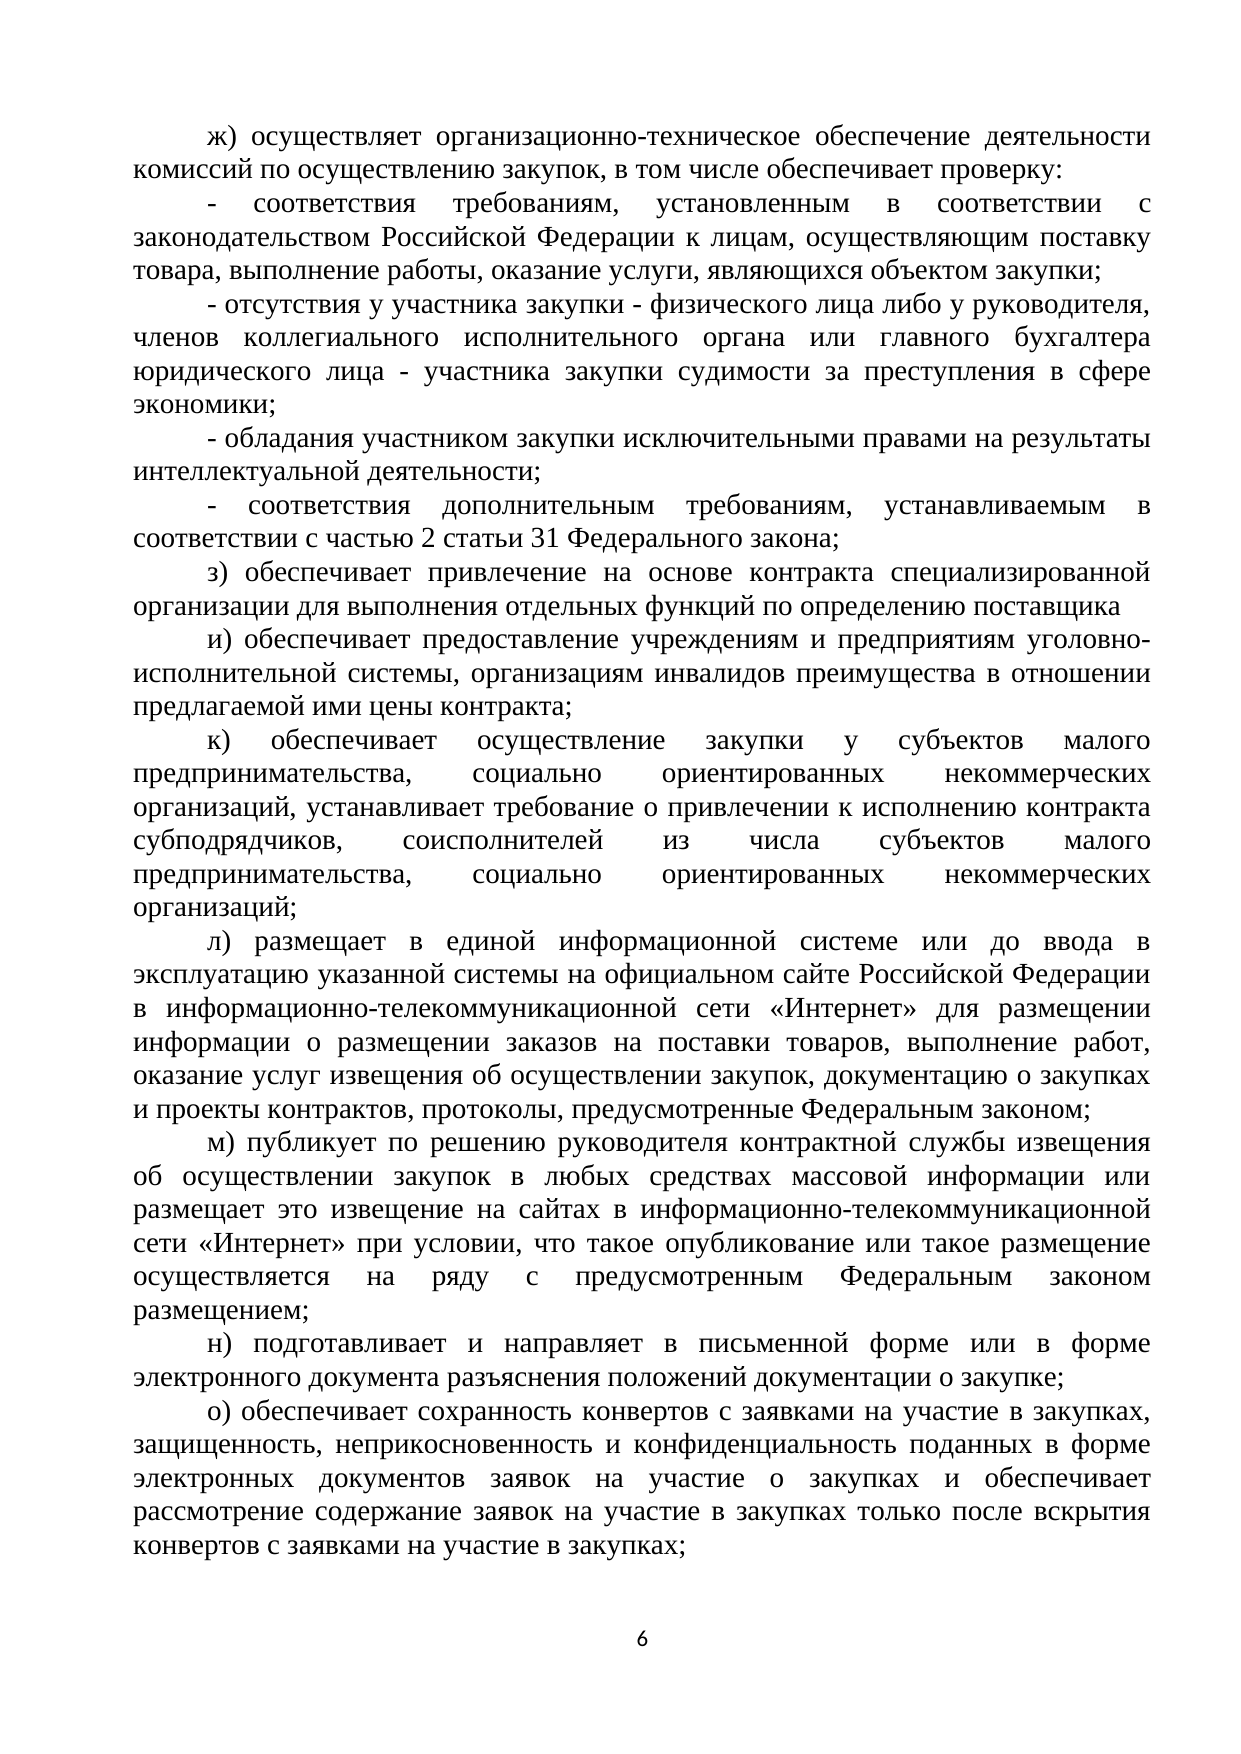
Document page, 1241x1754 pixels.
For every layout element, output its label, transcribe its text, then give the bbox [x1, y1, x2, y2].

text и) обеспечивает предоставление учреждениям и предприятиям уголовно-исполнительной системы, организациям инвалидов преимущества в отношении предлагаемой ими цены контракта; [133, 621, 1152, 722]
text к) обеспечивает осуществление закупки у субъектов малого предпринимательства, социально ориентированных некоммерческих организаций, устанавливает требование о привлечении к исполнению контракта субподрядчиков, соисполнителей из числа субъектов малого предпринимательства, социально ориентированных некоммерческих организаций; [133, 722, 1152, 923]
text л) размещает в единой информационной системе или до ввода в эксплуатацию указанной системы на официальном сайте Российской Федерации в информационно-телекоммуникационной сети «Интернет» для размещении информации о размещении заказов на поставки товаров, выполнение работ, оказание услуг извещения об осуществлении закупок, документацию о закупках и проекты контрактов, протоколы, предусмотренные Федеральным законом; [133, 923, 1152, 1124]
text м) публикует по решению руководителя контрактной службы извещения об осуществлении закупок в любых средствах массовой информации или размещает это извещение на сайтах в информационно-телекоммуникационной сети «Интернет» при условии, что такое опубликование или такое размещение осуществляется на ряду с предусмотренным Федеральным законом размещением; [133, 1124, 1152, 1326]
text - обладания участником закупки исключительными правами на результаты интеллектуальной деятельности; [133, 420, 1152, 487]
text - отсутствия у участника закупки - физического лица либо у руководителя, членов коллегиального исполнительного органа или главного бухгалтера юридического лица - участника закупки судимости за преступления в сфере экономики; [133, 286, 1152, 420]
text - соответствия требованиям, установленным в соответствии с законодательством Российской Федерации к лицам, осуществляющим поставку товара, выполнение работы, оказание услуги, являющихся объектом закупки; [133, 185, 1152, 286]
text о) обеспечивает сохранность конвертов с заявками на участие в закупках, защищенность, неприкосновенность и конфиденциальность поданных в форме электронных документов заявок на участие о закупках и обеспечивает рассмотрение содержание заявок на участие в закупках только после вскрытия конвертов с заявками на участие в закупках; [133, 1393, 1152, 1560]
text з) обеспечивает привлечение на основе контракта специализированной организации для выполнения отдельных функций по определению поставщика [133, 554, 1152, 621]
text - соответствия дополнительным требованиям, устанавливаемым в соответствии с частью 2 статьи 31 Федерального закона; [133, 487, 1152, 554]
text ж) осуществляет организационно-техническое обеспечение деятельности комиссий по осуществлению закупок, в том числе обеспечивает проверку: [133, 118, 1152, 185]
text н) подготавливает и направляет в письменной форме или в форме электронного документа разъяснения положений документации о закупке; [133, 1326, 1152, 1393]
